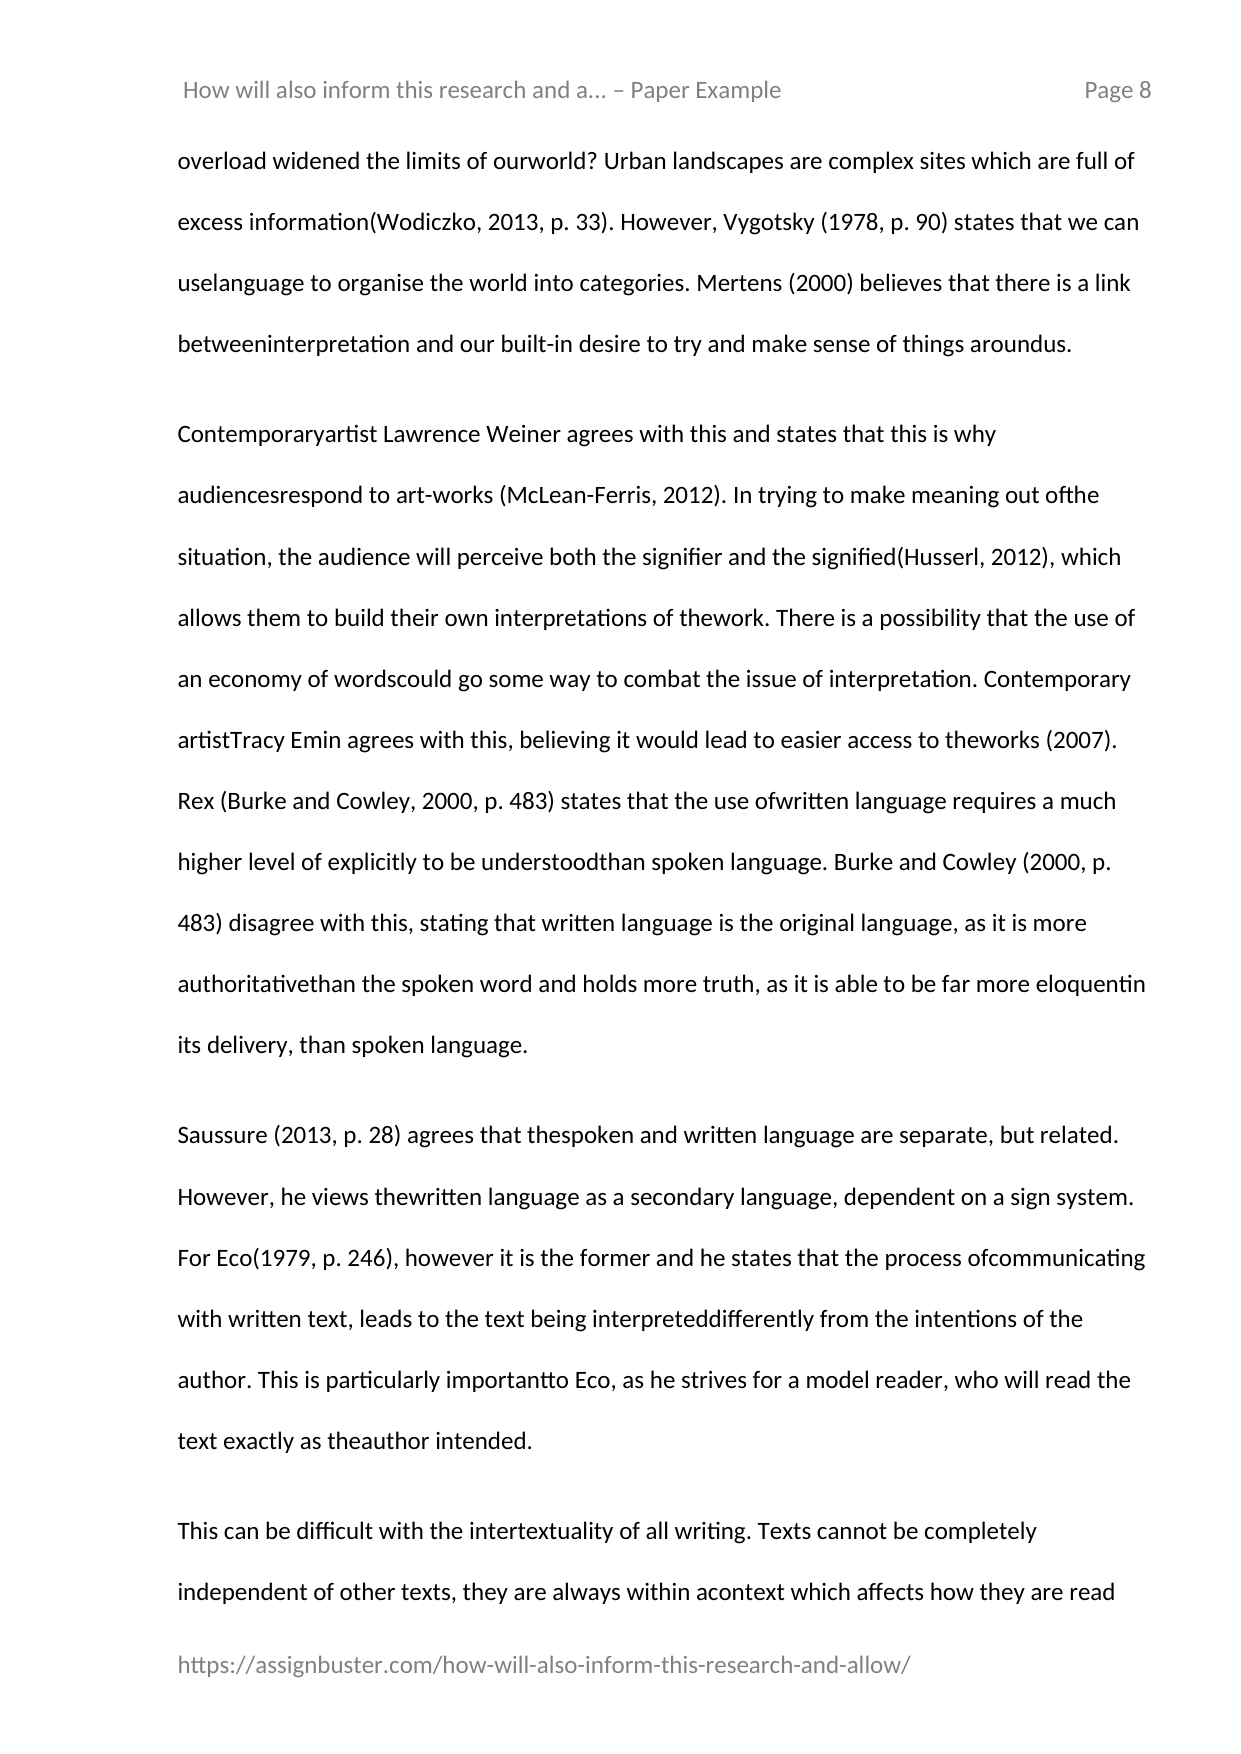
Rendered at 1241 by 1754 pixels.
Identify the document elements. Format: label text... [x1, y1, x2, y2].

text Saussure (2013, p. 28) agrees that thespoken and written language are separate, but related. However, he views thewritten language as a secondary language, dependent on a sign system. For Eco(1979, p. 246), however it is the former and he states that the process ofcommunicating with written text, leads to the text being interpreteddifferently from the intentions of the author. This is particularly importantto Eco, as he strives for a model reader, who will read the text exactly as theauthor intended. [177, 1119, 1152, 1455]
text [177, 1515, 1152, 1607]
text Contemporaryartist Lawrence Weiner agrees with this and states that this is why audiencesrespond to art-works (McLean-Ferris, 2012). In trying to make meaning out ofthe situation, the audience will perceive both the signifier and the signified(Husserl, 2012), which allows them to build their own interpretations of thework. There is a possibility that the use of an economy of wordscould go some way to combat the issue of interpretation. Contemporary artistTracy Emin agrees with this, believing it would lead to easier access to theworks (2007). Rex (Burke and Cowley, 2000, p. 483) states that the use ofwritten language requires a much higher level of explicitly to be understoodthan spoken language. Burke and Cowley (2000, p. 483) disagree with this, stating that written language is the original language, as it is more authoritativethan the spoken word and holds more truth, as it is able to be far more eloquentin its delivery, than spoken language. [177, 419, 1152, 1059]
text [177, 145, 1152, 359]
